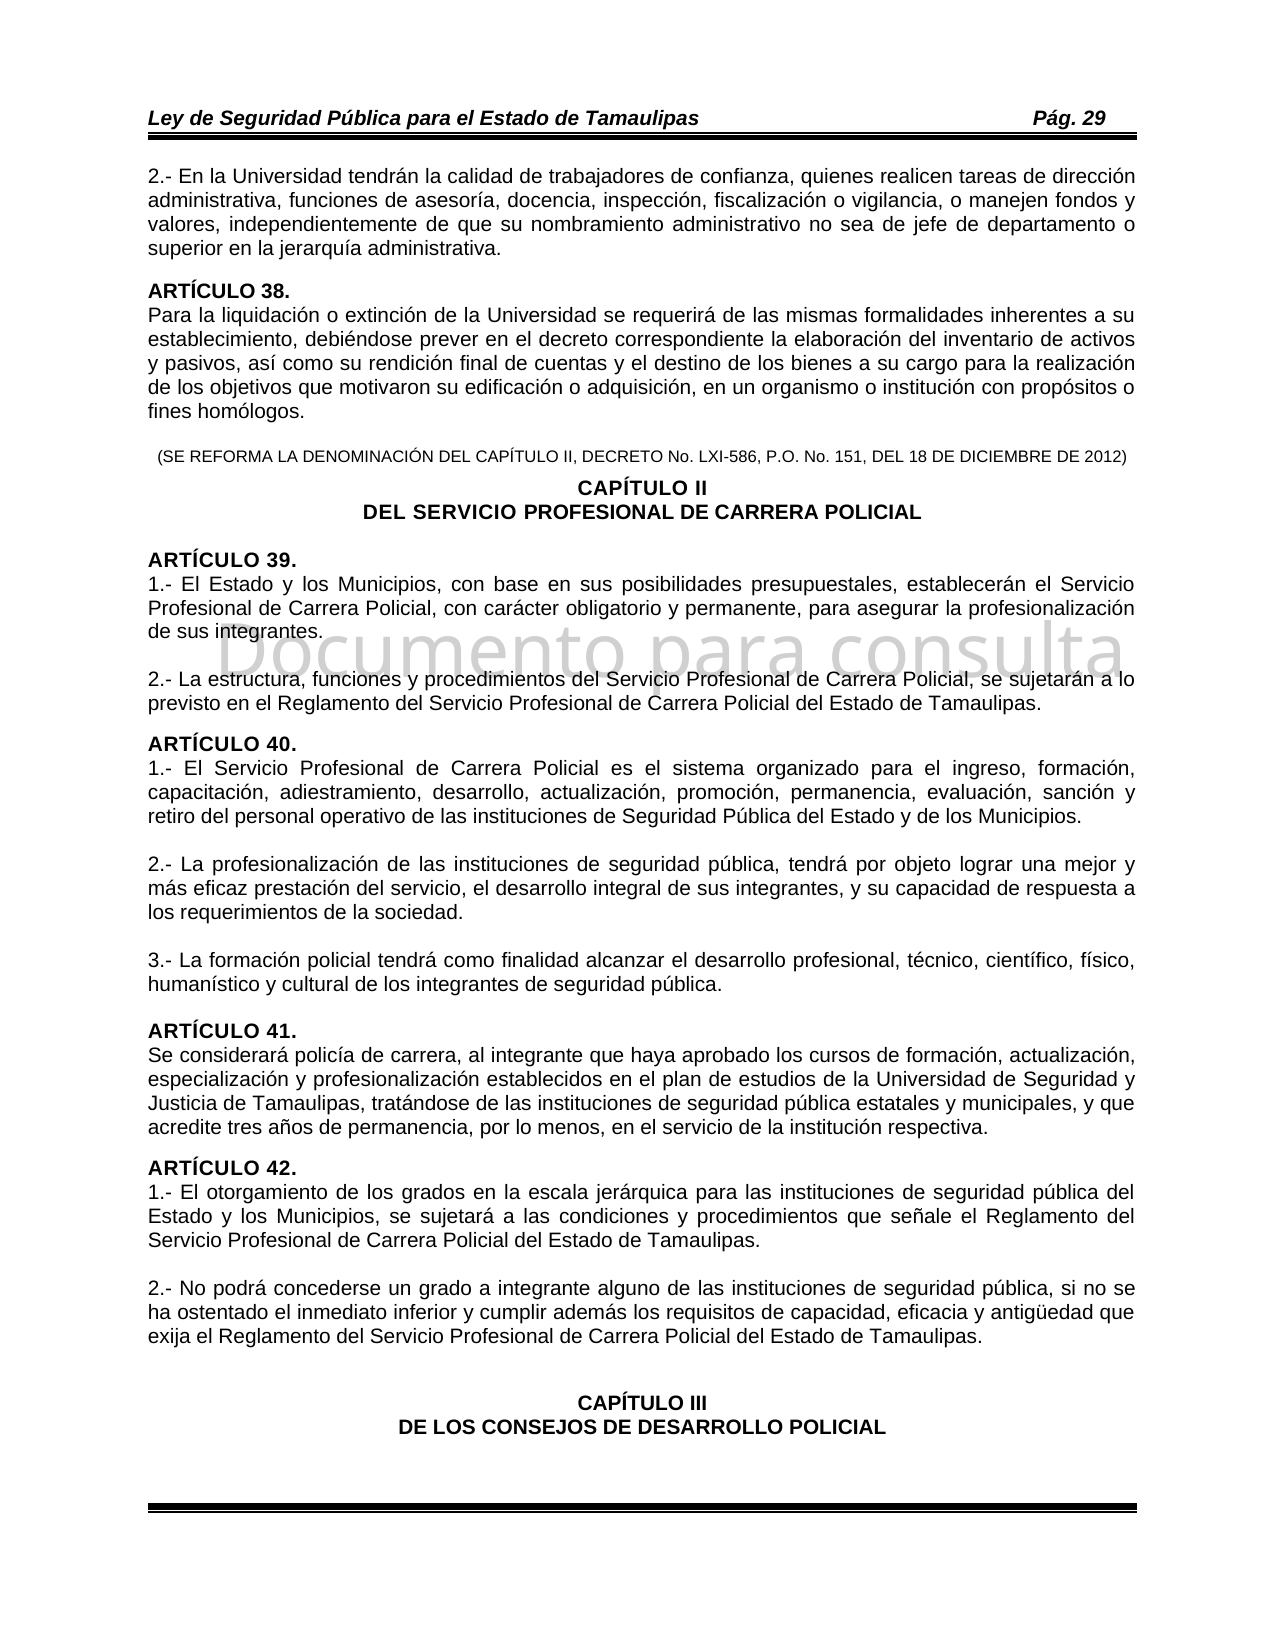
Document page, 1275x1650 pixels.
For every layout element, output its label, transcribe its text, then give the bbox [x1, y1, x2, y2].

text 2.- La profesionalización de las instituciones de seguridad pública, tendrá por objeto lograr una mejor y más eficaz prestación del servicio, el desarrollo integral de sus integrantes, y su capacidad de respuesta a los requerimientos de la sociedad. [148, 852, 1137, 923]
text ARTÍCULO 39. [148, 547, 1137, 571]
text CAPÍTULO III [207, 1391, 1078, 1415]
text ARTÍCULO 38. [148, 279, 1137, 303]
text (SE REFORMA LA DENOMINACIÓN DEL CAPÍTULO II, DECRETO No. LXI-586, P.O. No. 151, DEL 18 DE DICIEMBRE DE 2012) [148, 447, 1137, 466]
text ARTÍCULO 40. [148, 732, 1137, 756]
text DE LOS CONSEJOS DE DESARROLLO POLICIAL [207, 1415, 1078, 1439]
text 1.- El Estado y los Municipios, con base en sus posibilidades presupuestales, establecerán el Servicio Profesional de Carrera Policial, con carácter obligatorio y permanente, para asegurar la profesionalización de sus integrantes. [148, 571, 1137, 643]
text 1.- El Servicio Profesional de Carrera Policial es el sistema organizado para el ingreso, formación, capacitación, adiestramiento, desarrollo, actualización, promoción, permanencia, evaluación, sanción y retiro del personal operativo de las instituciones de Seguridad Pública del Estado y de los Municipios. [148, 756, 1137, 828]
text Se considerará policía de carrera, al integrante que haya aprobado los cursos de formación, actualización, especialización y profesionalización establecidos en el plan de estudios de la Universidad de Seguridad y Justicia de Tamaulipas, tratándose de las instituciones de seguridad pública estatales y municipales, y que acredite tres años de permanencia, por lo menos, en el servicio de la institución respectiva. [148, 1043, 1137, 1139]
text 3.- La formación policial tendrá como finalidad alcanzar el desarrollo profesional, técnico, científico, físico, humanístico y cultural de los integrantes de seguridad pública. [148, 947, 1137, 995]
text 2.- En la Universidad tendrán la calidad de trabajadores de confianza, quienes realicen tareas de dirección administrativa, funciones de asesoría, docencia, inspección, fiscalización o vigilancia, o manejen fondos y valores, independientemente de que su nombramiento administrativo no sea de jefe de departamento o superior en la jerarquía administrativa. [148, 164, 1137, 260]
text 2.- No podrá concederse un grado a integrante alguno de las instituciones de seguridad pública, si no se ha ostentado el inmediato inferior y cumplir además los requisitos de capacidad, eficacia y antigüedad que exija el Reglamento del Servicio Profesional de Carrera Policial del Estado de Tamaulipas. [148, 1276, 1137, 1348]
text ARTÍCULO 42. [148, 1156, 1137, 1180]
text 1.- El otorgamiento de los grados en la escala jerárquica para las instituciones de seguridad pública del Estado y los Municipios, se sujetará a las condiciones y procedimientos que señale el Reglamento del Servicio Profesional de Carrera Policial del Estado de Tamaulipas. [148, 1180, 1137, 1252]
text ARTÍCULO 41. [148, 1019, 1137, 1043]
text Para la liquidación o extinción de la Universidad se requerirá de las mismas formalidades inherentes a su establecimiento, debiéndose prever en el decreto correspondiente la elaboración del inventario de activos y pasivos, así como su rendición final de cuentas y el destino de los bienes a su cargo para la realización de los objetivos que motivaron su edificación o adquisición, en un organismo o institución con propósitos o fines homólogos. [148, 303, 1137, 423]
text 2.- La estructura, funciones y procedimientos del Servicio Profesional de Carrera Policial, se sujetarán a lo previsto en el Reglamento del Servicio Profesional de Carrera Policial del Estado de Tamaulipas. [148, 667, 1137, 715]
text DEL SERVICIO PROFESIONAL DE CARRERA POLICIAL [148, 499, 1137, 523]
text CAPÍTULO II [148, 476, 1137, 499]
